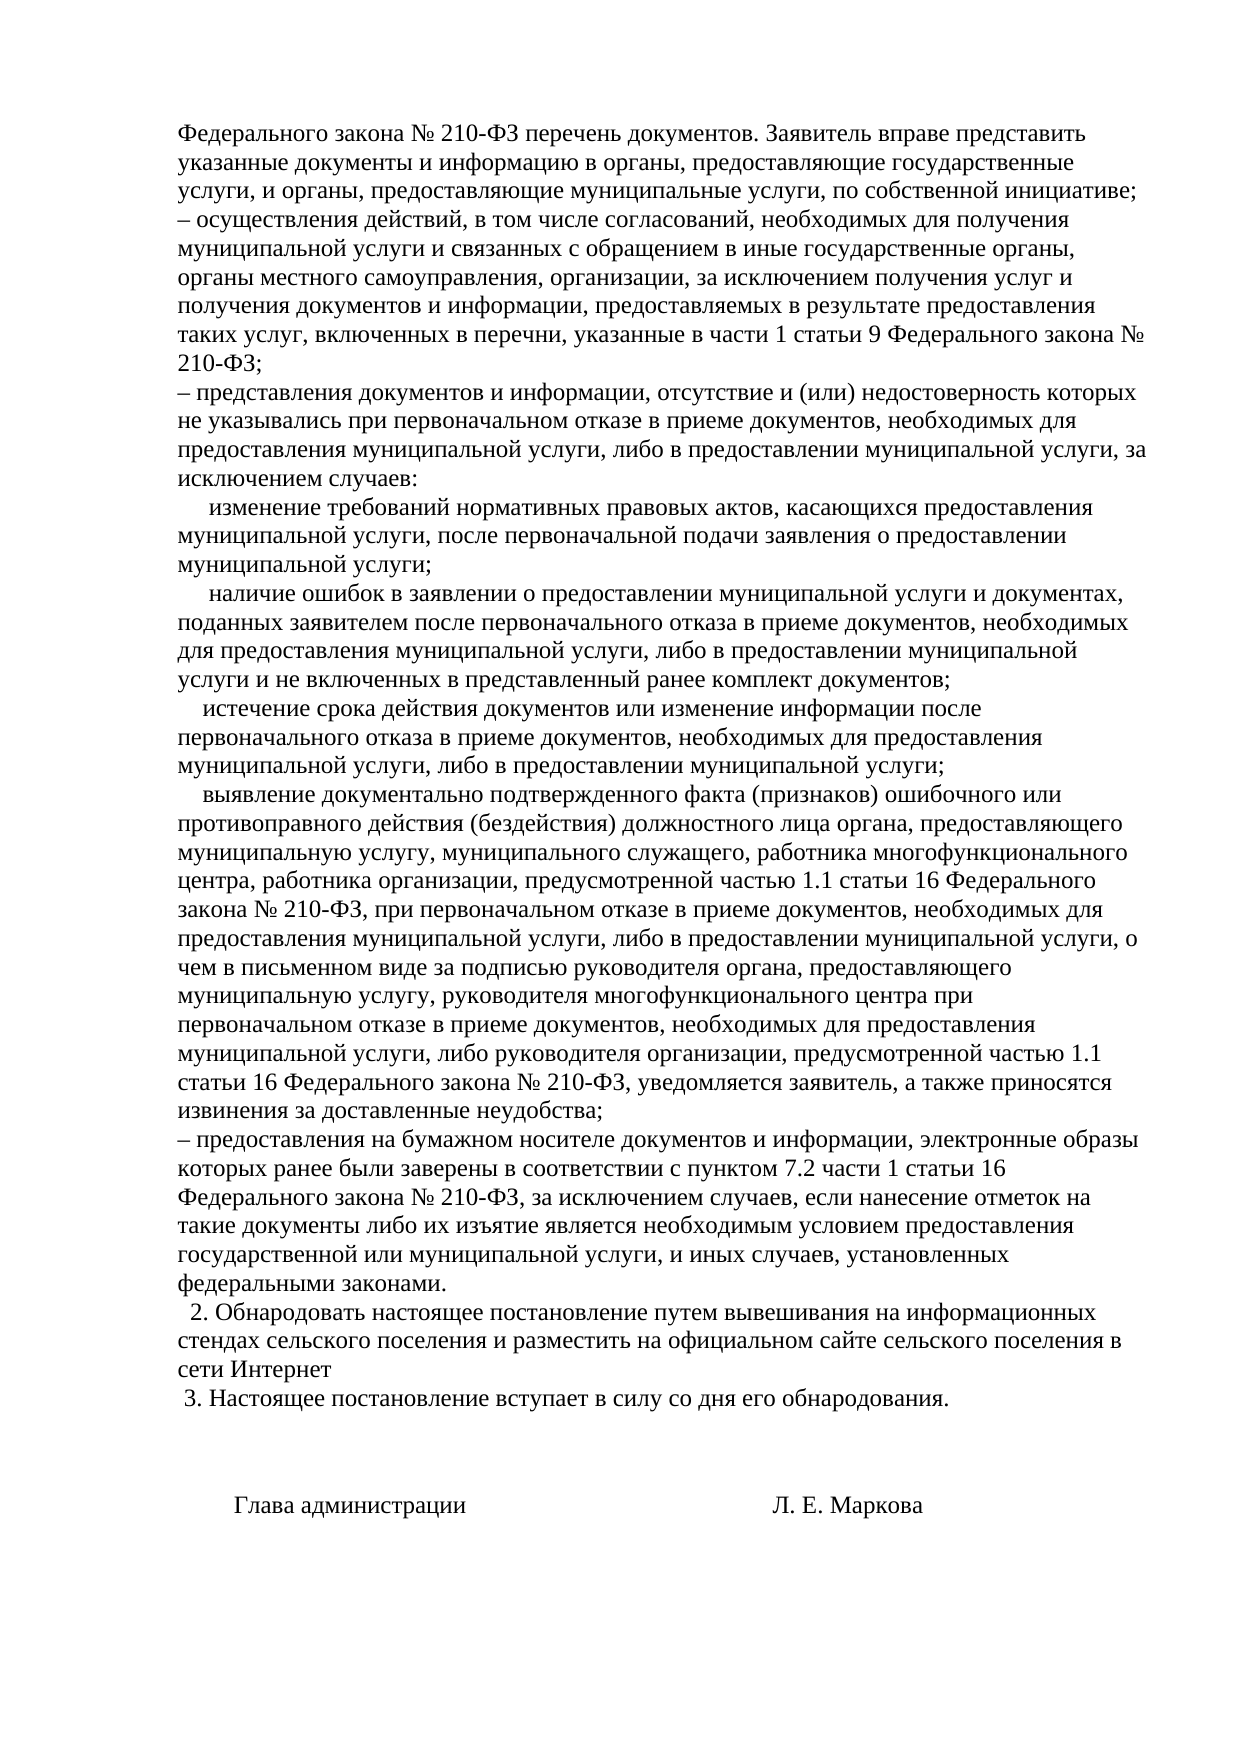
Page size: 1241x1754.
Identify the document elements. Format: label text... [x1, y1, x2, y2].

text истечение срока действия документов или изменение информации после первоначального отказа в приеме документов, необходимых для предоставления муниципальной услуги, либо в предоставлении муниципальной услуги; [177, 693, 1152, 779]
text Глава администрации Л. Е. Маркова [177, 1490, 1145, 1519]
text выявление документально подтвержденного факта (признаков) ошибочного или противоправного действия (бездействия) должностного лица органа, предоставляющего муниципальную услугу, муниципального служащего, работника многофункционального центра, работника организации, предусмотренной частью 1.1 статьи 16 Федерального закона № 210-ФЗ, при первоначальном отказе в приеме документов, необходимых для предоставления муниципальной услуги, либо в предоставлении муниципальной услуги, о чем в письменном виде за подписью руководителя органа, предоставляющего муниципальную услугу, руководителя многофункционального центра при первоначальном отказе в приеме документов, необходимых для предоставления муниципальной услуги, либо руководителя организации, предусмотренной частью 1.1 статьи 16 Федерального закона № 210-ФЗ, уведомляется заявитель, а также приносятся извинения за доставленные неудобства; [177, 779, 1152, 1124]
text изменение требований нормативных правовых актов, касающихся предоставления муниципальной услуги, после первоначальной подачи заявления о предоставлении муниципальной услуги; [177, 492, 1152, 578]
text – представления документов и информации, отсутствие и (или) недостоверность которых не указывались при первоначальном отказе в приеме документов, необходимых для предоставления муниципальной услуги, либо в предоставлении муниципальной услуги, за исключением случаев: [177, 377, 1152, 492]
text 2. Обнародовать настоящее постановление путем вывешивания на информационных стендах сельского поселения и разместить на официальном сайте сельского поселения в сети Интернет [177, 1297, 1152, 1383]
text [177, 118, 1152, 204]
text наличие ошибок в заявлении о предоставлении муниципальной услуги и документах, поданных заявителем после первоначального отказа в приеме документов, необходимых для предоставления муниципальной услуги, либо в предоставлении муниципальной услуги и не включенных в представленный ранее комплект документов; [177, 578, 1152, 693]
text 3. Настоящее постановление вступает в силу со дня его обнародования. [177, 1383, 1145, 1412]
text – предоставления на бумажном носителе документов и информации, электронные образы которых ранее были заверены в соответствии с пунктом 7.2 части 1 статьи 16 Федерального закона № 210-ФЗ, за исключением случаев, если нанесение отметок на такие документы либо их изъятие является необходимым условием предоставления государственной или муниципальной услуги, и иных случаев, установленных федеральными законами. [177, 1124, 1152, 1297]
text – осуществления действий, в том числе согласований, необходимых для получения муниципальной услуги и связанных с обращением в иные государственные органы, органы местного самоуправления, организации, за исключением получения услуг и получения документов и информации, предоставляемых в результате предоставления таких услуг, включенных в перечни, указанные в части 1 статьи 9 Федерального закона № 210-ФЗ; [177, 204, 1152, 377]
